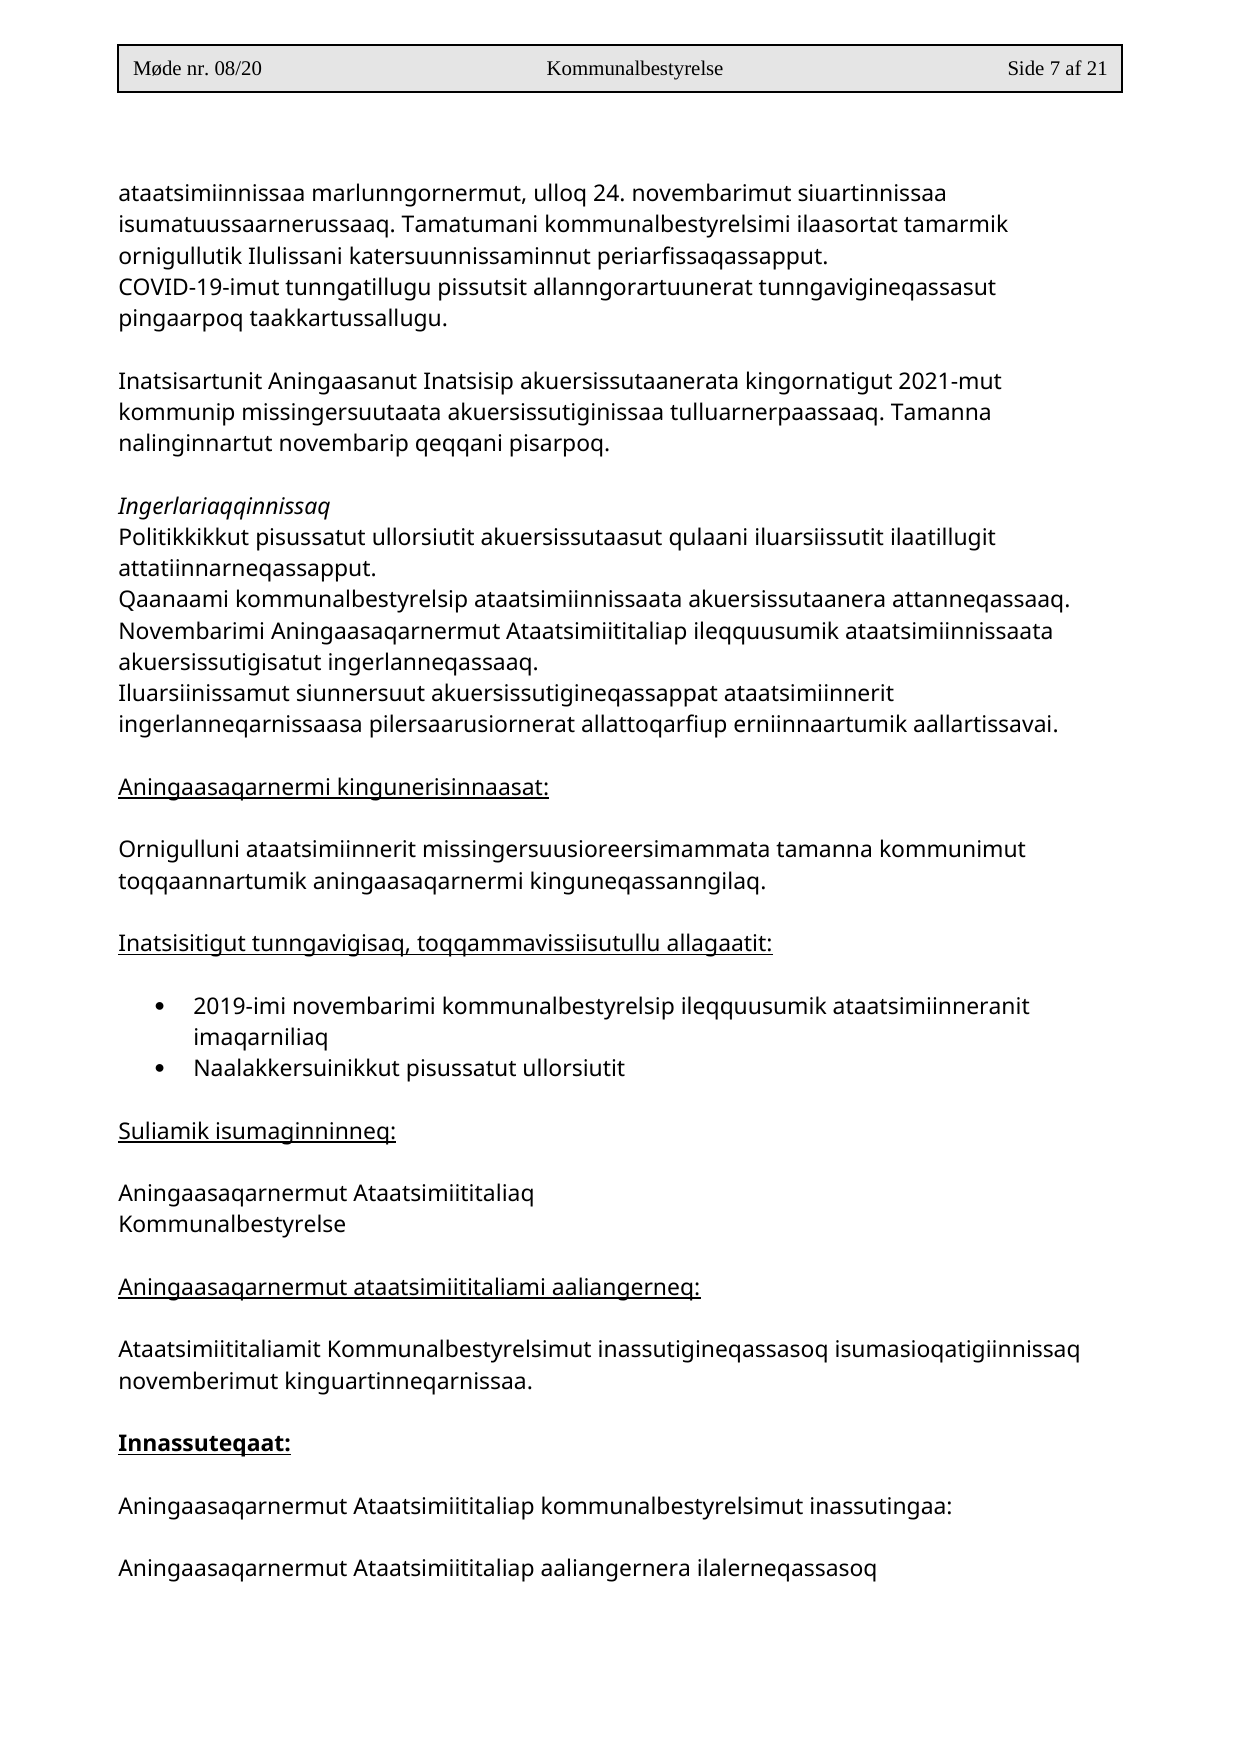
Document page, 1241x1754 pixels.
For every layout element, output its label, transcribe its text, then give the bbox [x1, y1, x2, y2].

text Inatsisitigut tunngavigisaq, toqqammavissiisutullu allagaatit: [118, 927, 1122, 958]
text Aningaasaqarnermut ataatsimiititaliami aaliangerneq: [118, 1271, 1122, 1302]
text Ataatsimiititaliamit Kommunalbestyrelsimut inassutigineqassasoq isumasioqatigiinnissaq novemberimut kinguartinneqarnissaa. [118, 1333, 1122, 1396]
text Qaanaami kommunalbestyrelsip ataatsimiinnissaata akuersissutaanera attanneqassaaq. [118, 583, 1122, 615]
text Inatsisartunit Aningaasanut Inatsisip akuersissutaanerata kingornatigut 2021-mut kommunip missingersuutaata akuersissutiginissaa tulluarnerpaassaaq. Tamanna nalinginnartut novembarip qeqqani pisarpoq. [118, 365, 1122, 458]
text Iluarsiinissamut siunnersuut akuersissutigineqassappat ataatsimiinnerit ingerlanneqarnissaasa pilersaarusiornerat allattoqarfiup erniinnaartumik aallartissavai. [118, 677, 1122, 740]
list Naalakkersuinikkut pisussatut ullorsiutit [156, 1052, 1122, 1083]
text Novembarimi Aningaasaqarnermut Ataatsimiititaliap ileqquusumik ataatsimiinnissaata akuersissutigisatut ingerlanneqassaaq. [118, 615, 1122, 677]
text Innassuteqaat: [118, 1427, 1122, 1458]
text Kommunalbestyrelse [118, 1208, 1122, 1240]
text COVID-19-imut tunngatillugu pissutsit allanngorartuunerat tunngavigineqassasut pingaarpoq taakkartussallugu. [118, 271, 1122, 333]
text Aningaasaqarnermut Ataatsimiititaliaq [118, 1177, 1122, 1208]
text Suliamik isumaginninneq: [118, 1115, 1122, 1146]
text Aningaasaqarnermi kingunerisinnaasat: [118, 771, 1122, 802]
text Aningaasaqarnermut Ataatsimiititaliap kommunalbestyrelsimut inassutingaa: [118, 1490, 1122, 1521]
text Ingerlariaqqinnissaq [118, 490, 1122, 521]
list 2019-imi novembarimi kommunalbestyrelsip ileqquusumik ataatsimiinneranit imaqarniliaq [156, 990, 1122, 1052]
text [118, 177, 1122, 271]
text Ornigulluni ataatsimiinnerit missingersuusioreersimammata tamanna kommunimut toqqaannartumik aningaasaqarnermi kinguneqassanngilaq. [118, 833, 1122, 896]
text Aningaasaqarnermut Ataatsimiititaliap aaliangernera ilalerneqassasoq [118, 1552, 1122, 1583]
text Politikkikkut pisussatut ullorsiutit akuersissutaasut qulaani iluarsiissutit ilaatillugit attatiinnarneqassapput. [118, 521, 1122, 583]
